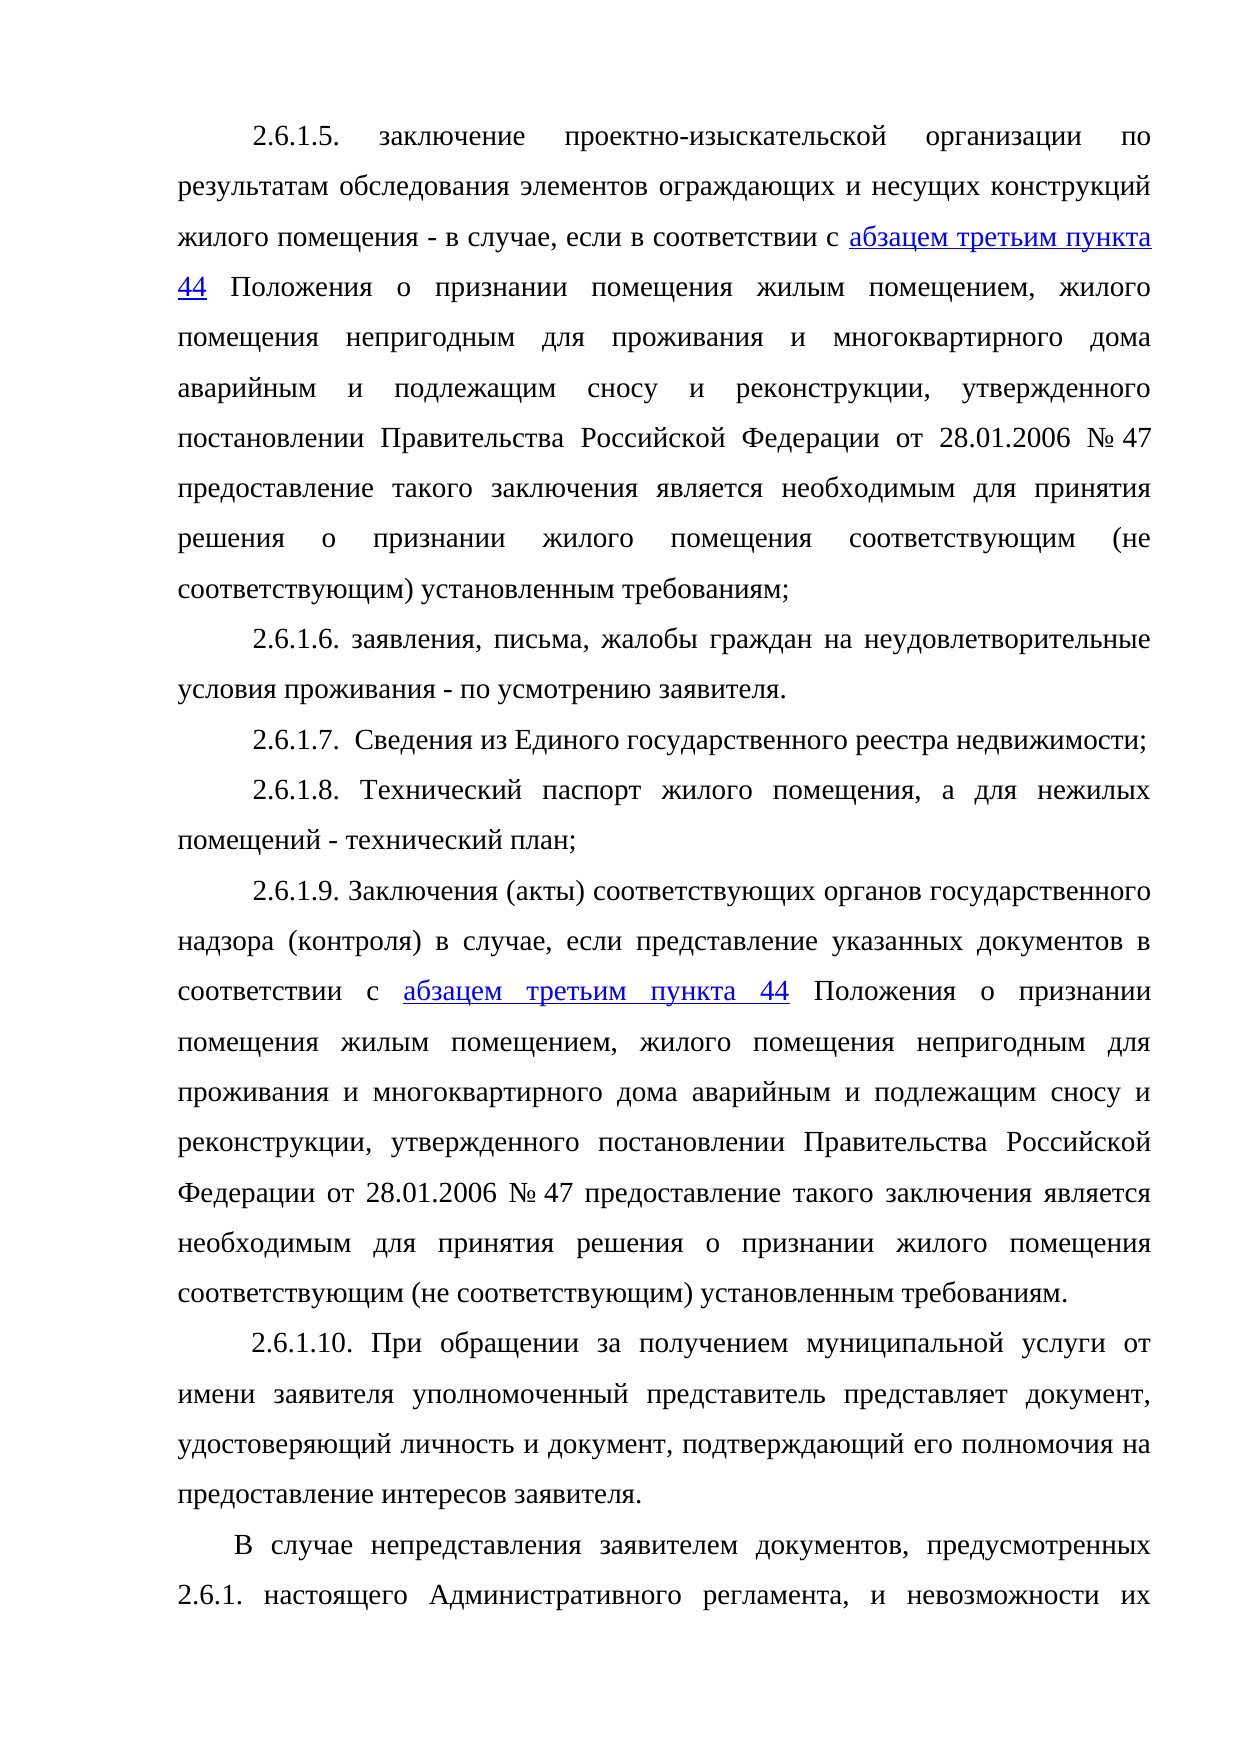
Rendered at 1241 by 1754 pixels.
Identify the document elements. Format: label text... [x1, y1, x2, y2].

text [177, 1527, 1152, 1611]
text 2.6.1.6. заявления, письма, жалобы граждан на неудовлетворительные условия проживания - по усмотрению заявителя. [177, 621, 1152, 705]
text 2.6.1.8. Технический паспорт жилого помещения, а для нежилых помещений - технический план; [177, 772, 1152, 856]
text 2.6.1.10. При обращении за получением муниципальной услуги от имени заявителя уполномоченный представитель представляет документ, удостоверяющий личность и документ, подтверждающий его полномочия на предоставление интересов заявителя. [177, 1326, 1152, 1510]
text 2.6.1.7. Сведения из Единого государственного реестра недвижимости; [177, 722, 1152, 755]
text 2.6.1.9. Заключения (акты) соответствующих органов государственного надзора (контроля) в случае, если представление указанных документов в соответствии с абзацем третьим пункта 44 Положения о признании помещения жилым помещением, жилого помещения непригодным для проживания и многоквартирного дома аварийным и подлежащим сносу и реконструкции, утвержденного постановлении Правительства Российской Федерации от 28.01.2006 № 47 предоставление такого заключения является необходимым для принятия решения о признании жилого помещения соответствующим (не соответствующим) установленным требованиям. [177, 873, 1152, 1309]
text 2.6.1.5. заключение проектно-изыскательской организации по результатам обследования элементов ограждающих и несущих конструкций жилого помещения - в случае, если в соответствии с абзацем третьим пункта 44 Положения о признании помещения жилым помещением, жилого помещения непригодным для проживания и многоквартирного дома аварийным и подлежащим сносу и реконструкции, утвержденного постановлении Правительства Российской Федерации от 28.01.2006 № 47 предоставление такого заключения является необходимым для принятия решения о признании жилого помещения соответствующим (не соответствующим) установленным требованиям; [177, 118, 1152, 604]
